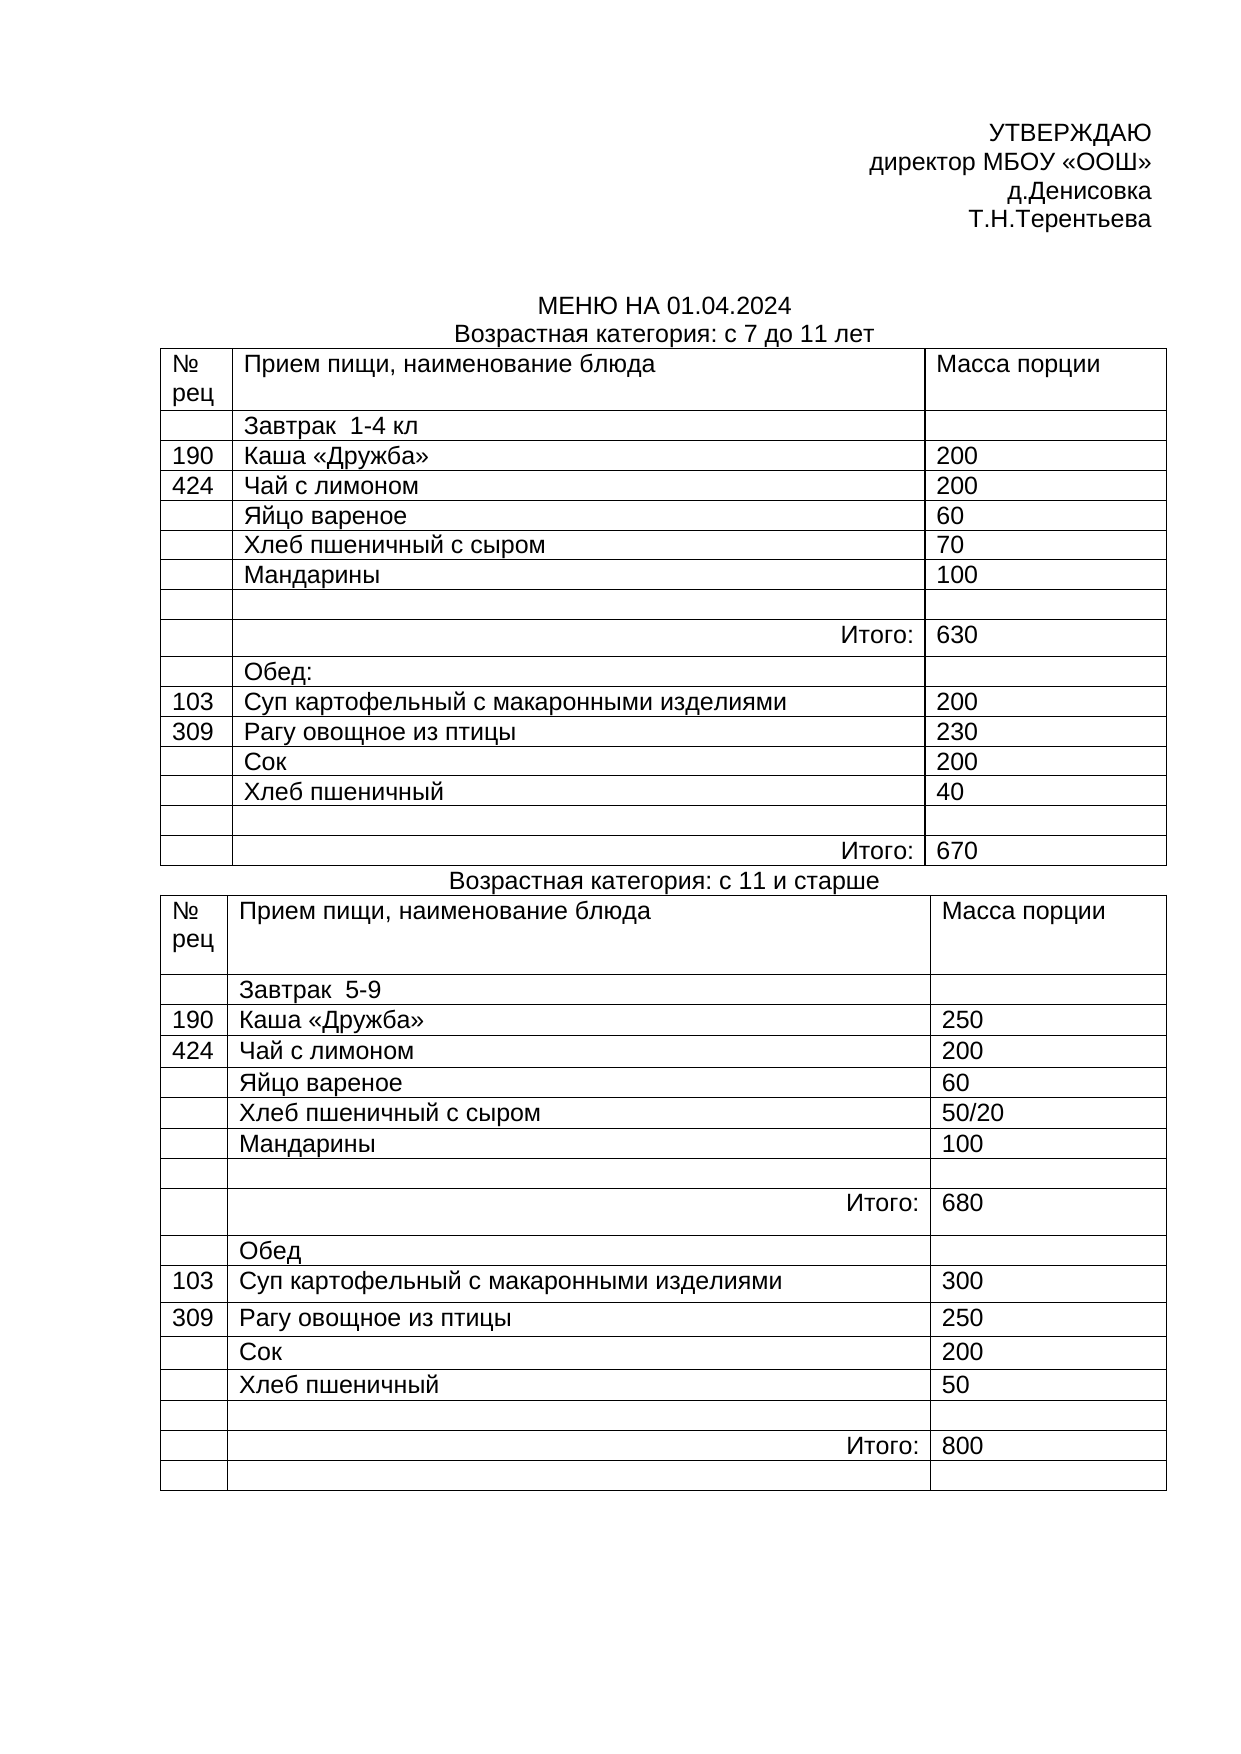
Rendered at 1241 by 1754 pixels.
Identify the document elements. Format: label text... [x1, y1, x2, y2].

table_header № рец [161, 896, 227, 974]
table_cell 250 [931, 1005, 1166, 1035]
table_cell [161, 1236, 227, 1265]
table_cell Обед [228, 1236, 930, 1265]
table_cell [161, 620, 232, 656]
table_cell [161, 1068, 227, 1097]
table_cell 40 [926, 776, 1166, 805]
table_cell [926, 657, 1166, 686]
table_cell Итого: [228, 1431, 930, 1460]
table_cell 103 [161, 1266, 227, 1302]
text Возрастная категория: с 11 и старше [177, 866, 1152, 894]
table_cell 200 [926, 687, 1166, 716]
table_cell [161, 1431, 227, 1460]
table_cell 670 [926, 836, 1166, 865]
table_cell Чай с лимоном [233, 471, 924, 500]
table_cell Мандарины [228, 1129, 930, 1158]
table_cell [161, 975, 227, 1003]
text директор МБОУ «ООШ» [177, 147, 1152, 176]
table_cell 100 [926, 560, 1166, 589]
table_cell [161, 531, 232, 559]
table_cell Рагу овощное из птицы [228, 1303, 930, 1336]
table_header Масса порции [931, 896, 1166, 974]
table_cell Итого: [233, 836, 924, 865]
table_cell Завтрак 5-9 [228, 975, 930, 1003]
table_cell [228, 1401, 930, 1430]
table_cell [161, 1189, 227, 1235]
table_cell [161, 747, 232, 775]
table_cell Хлеб пшеничный [228, 1370, 930, 1400]
table_cell Суп картофельный с макаронными изделиями [228, 1266, 930, 1302]
table_cell Сок [228, 1337, 930, 1369]
table_cell Мандарины [233, 560, 924, 589]
table_cell Яйцо вареное [233, 501, 924, 529]
table_cell Суп картофельный с макаронными изделиями [233, 687, 924, 716]
table_cell Каша «Дружба» [228, 1005, 930, 1035]
table_cell [931, 1401, 1166, 1430]
text д.Денисовка [177, 176, 1152, 204]
table_cell 230 [926, 717, 1166, 746]
table_cell 60 [931, 1068, 1166, 1097]
table_cell 70 [926, 531, 1166, 559]
table_cell [161, 501, 232, 529]
text Т.Н.Терентьева [177, 204, 1152, 233]
table_cell [161, 1461, 227, 1489]
table_cell [161, 590, 232, 619]
table_cell [161, 560, 232, 589]
table_cell [926, 806, 1166, 835]
table_cell Итого: [233, 620, 924, 656]
table_header Прием пищи, наименование блюда [228, 896, 930, 974]
table_cell 50 [931, 1370, 1166, 1400]
table_cell [233, 806, 924, 835]
table_cell 309 [161, 1303, 227, 1336]
table_cell [931, 1159, 1166, 1187]
text МЕНЮ НА 01.04.2024 [177, 291, 1152, 319]
table_cell [161, 1370, 227, 1400]
table_cell [161, 1159, 227, 1187]
table_cell [161, 1129, 227, 1158]
table_cell [161, 836, 232, 865]
table_cell Каша «Дружба» [233, 441, 924, 470]
table_cell 300 [931, 1266, 1166, 1302]
table_cell 60 [926, 501, 1166, 529]
table_cell 800 [931, 1431, 1166, 1460]
table_cell 200 [931, 1036, 1166, 1067]
table_cell 309 [161, 717, 232, 746]
table_cell Рагу овощное из птицы [233, 717, 924, 746]
table_cell 200 [931, 1337, 1166, 1369]
table_cell 103 [161, 687, 232, 716]
table_cell [161, 806, 232, 835]
table_cell 200 [926, 471, 1166, 500]
table_cell Хлеб пшеничный с сыром [233, 531, 924, 559]
table_cell Хлеб пшеничный с сыром [228, 1098, 930, 1128]
table_header № рец [161, 349, 232, 410]
table_cell 630 [926, 620, 1166, 656]
table_cell Хлеб пшеничный [233, 776, 924, 805]
table_cell 680 [931, 1189, 1166, 1235]
table_cell [161, 1401, 227, 1430]
table_cell [161, 411, 232, 440]
table_cell [161, 1337, 227, 1369]
table_cell [228, 1461, 930, 1489]
text УТВЕРЖДАЮ [177, 118, 1152, 147]
table_cell Итого: [228, 1189, 930, 1235]
table_cell [931, 975, 1166, 1003]
table_cell [926, 590, 1166, 619]
table_cell 200 [926, 747, 1166, 775]
table_cell [161, 1098, 227, 1128]
table_cell Чай с лимоном [228, 1036, 930, 1067]
table_cell Обед: [233, 657, 924, 686]
table_cell 424 [161, 1036, 227, 1067]
table_cell Сок [233, 747, 924, 775]
table_cell 100 [931, 1129, 1166, 1158]
table_cell [161, 776, 232, 805]
table_cell 190 [161, 441, 232, 470]
text Возрастная категория: с 7 до 11 лет [177, 319, 1152, 348]
table_cell [926, 411, 1166, 440]
table_cell [161, 657, 232, 686]
table_cell 424 [161, 471, 232, 500]
table_cell 190 [161, 1005, 227, 1035]
table_cell 50/20 [931, 1098, 1166, 1128]
table_cell [931, 1461, 1166, 1489]
table_header Прием пищи, наименование блюда [233, 349, 924, 410]
table_cell 200 [926, 441, 1166, 470]
table_cell 250 [931, 1303, 1166, 1336]
table_cell [931, 1236, 1166, 1265]
table_cell Яйцо вареное [228, 1068, 930, 1097]
table_cell Завтрак 1-4 кл [233, 411, 924, 440]
table_header Масса порции [926, 349, 1166, 410]
table_cell [233, 590, 924, 619]
table_cell [228, 1159, 930, 1187]
